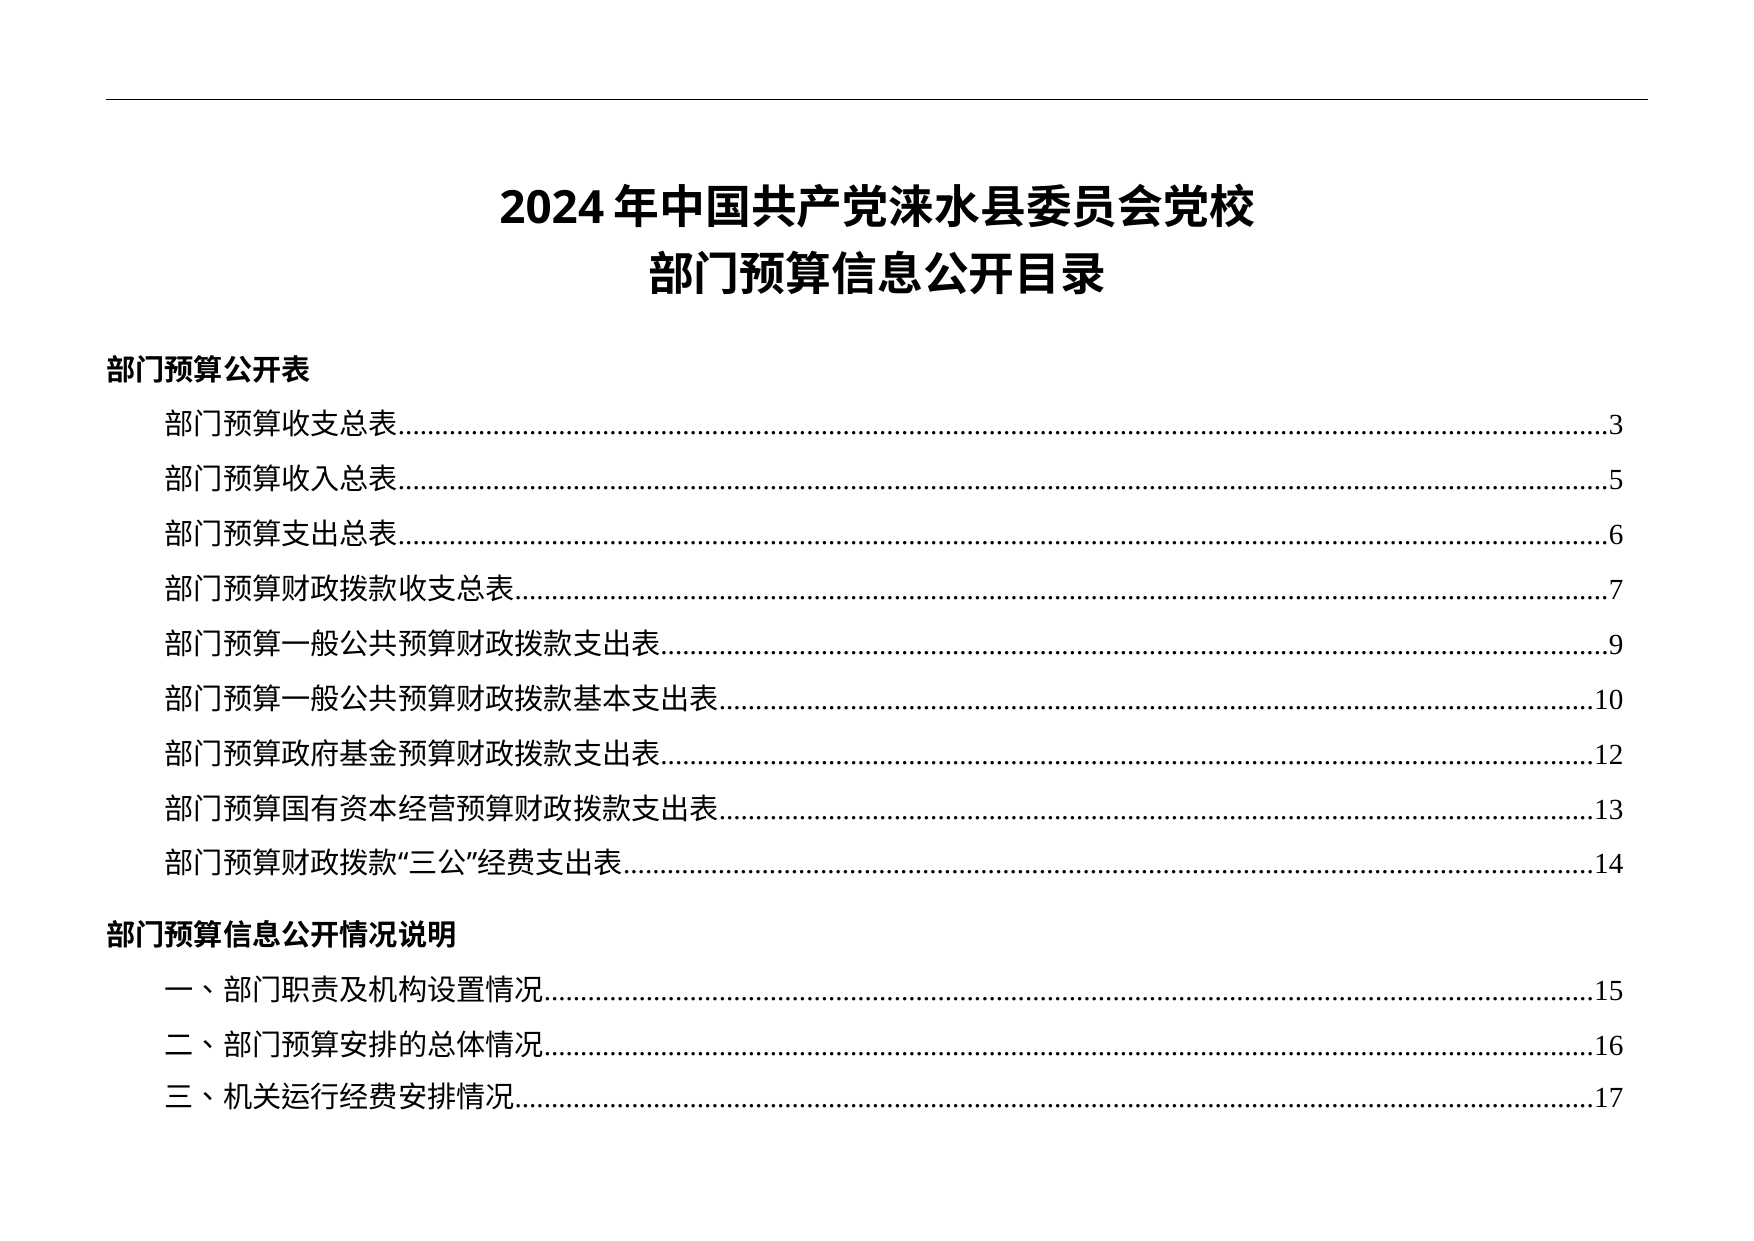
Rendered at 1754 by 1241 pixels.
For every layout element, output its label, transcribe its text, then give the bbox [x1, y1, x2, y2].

text 部门预算国有资本经营预算财政拨款支出表 13 [106, 785, 1648, 828]
text 部门预算收支总表 3 [106, 401, 1648, 443]
text 二、部门预算安排的总体情况 16 [106, 1021, 1648, 1063]
text 部门预算财政拨款“三公”经费支出表 14 [106, 840, 1648, 882]
text 部门预算一般公共预算财政拨款基本支出表 10 [106, 675, 1648, 718]
text 部门预算一般公共预算财政拨款支出表 .9 [106, 621, 1648, 663]
text 部门预算公开表 [106, 346, 1648, 388]
text 部门预算信息公开目录 [106, 237, 1648, 303]
text 2024年中国共产党涞水县委员会党校 [106, 171, 1648, 237]
text 三、机关运行经费安排情况 17 [106, 1076, 1648, 1116]
text 部门预算财政拨款收支总表 7 [106, 566, 1648, 608]
text 部门预算信息公开情况说明 [106, 911, 1648, 954]
text 部门预算政府基金预算财政拨款支出表 12 [106, 730, 1648, 773]
text 部门预算支出总表 6 [106, 511, 1648, 553]
text 部门预算收入总表 5 [106, 456, 1648, 498]
text 一、部门职责及机构设置情况 15 [106, 966, 1648, 1008]
